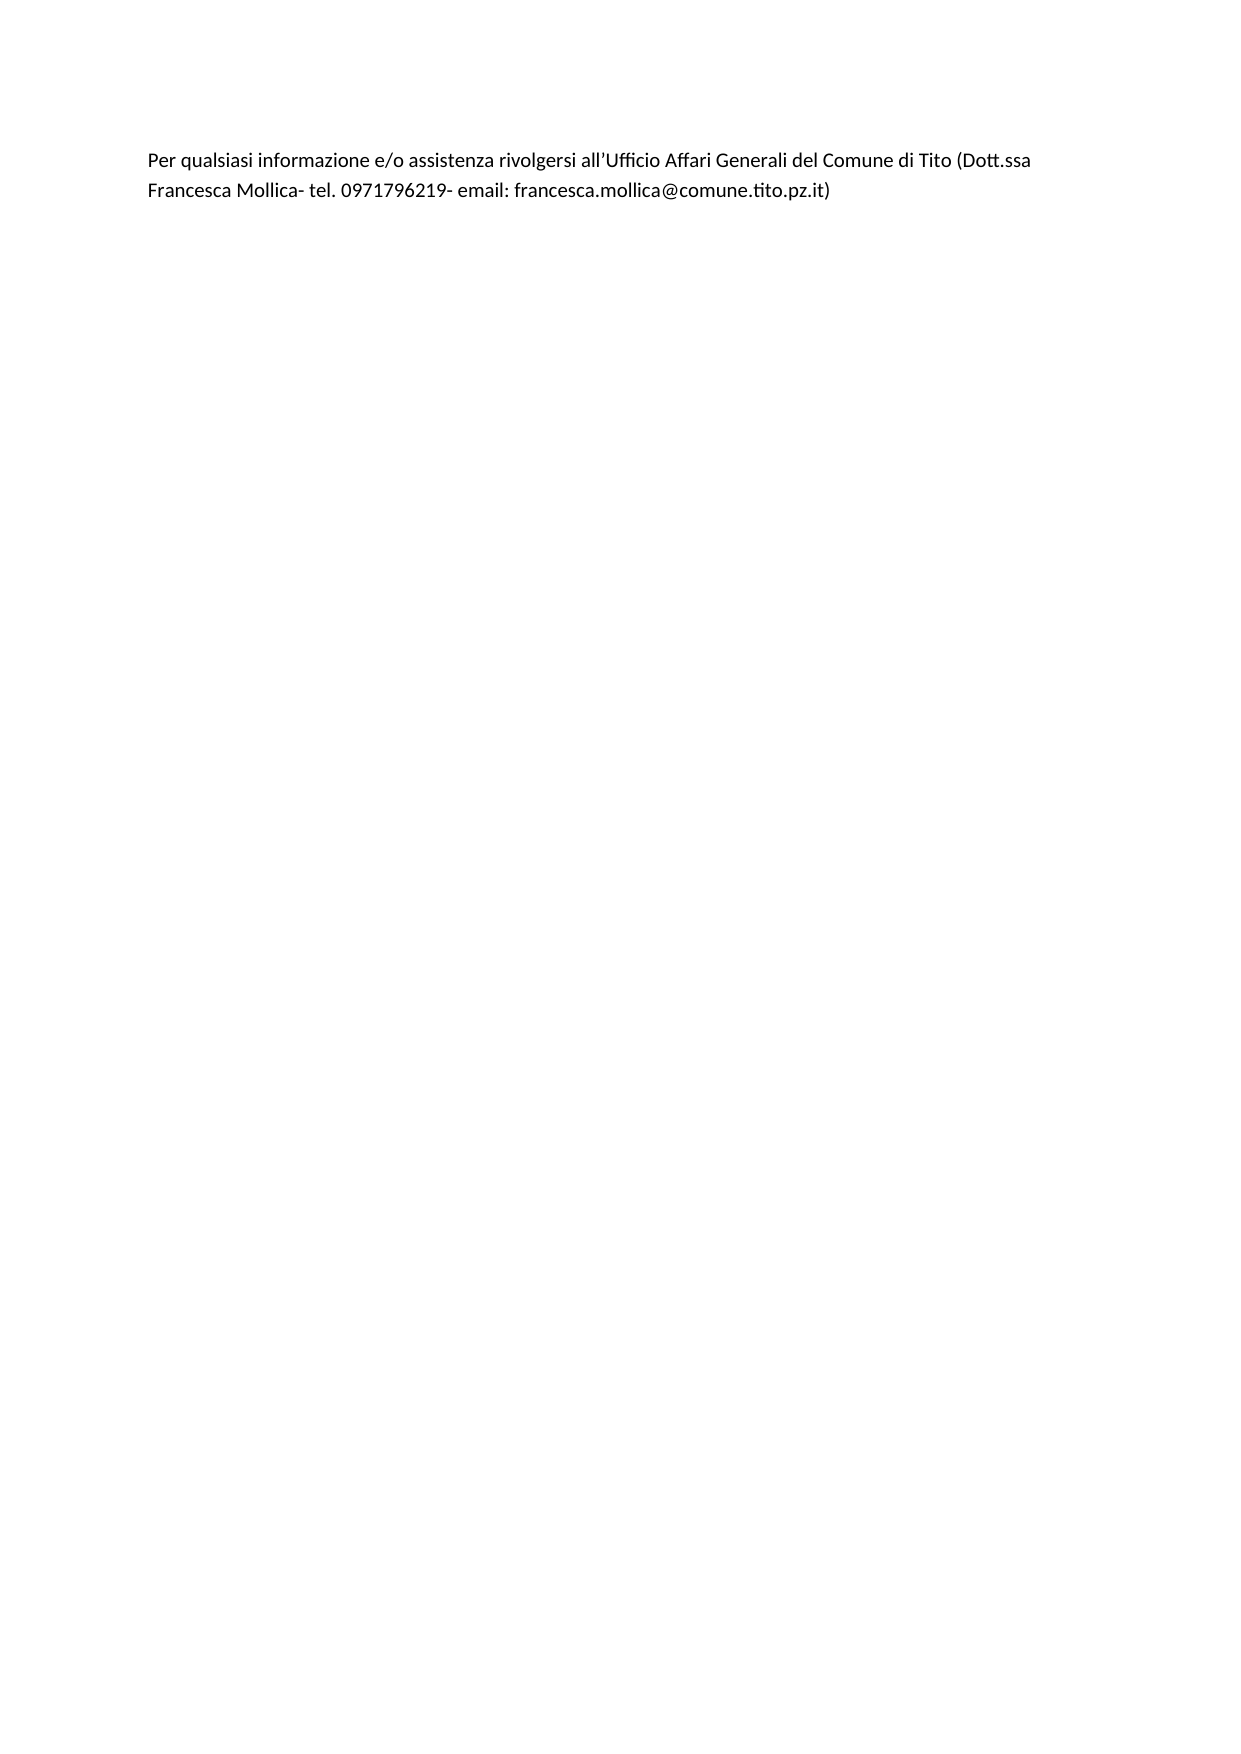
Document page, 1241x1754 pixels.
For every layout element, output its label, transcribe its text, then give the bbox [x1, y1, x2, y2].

text Per qualsiasi informazione e/o assistenza rivolgersi all’Ufficio Affari Generali del Comune di Tito (Dott.ssa Francesca Mollica- tel. 0971796219- email: francesca.mollica@comune.tito.pz.it) [148, 148, 1092, 202]
